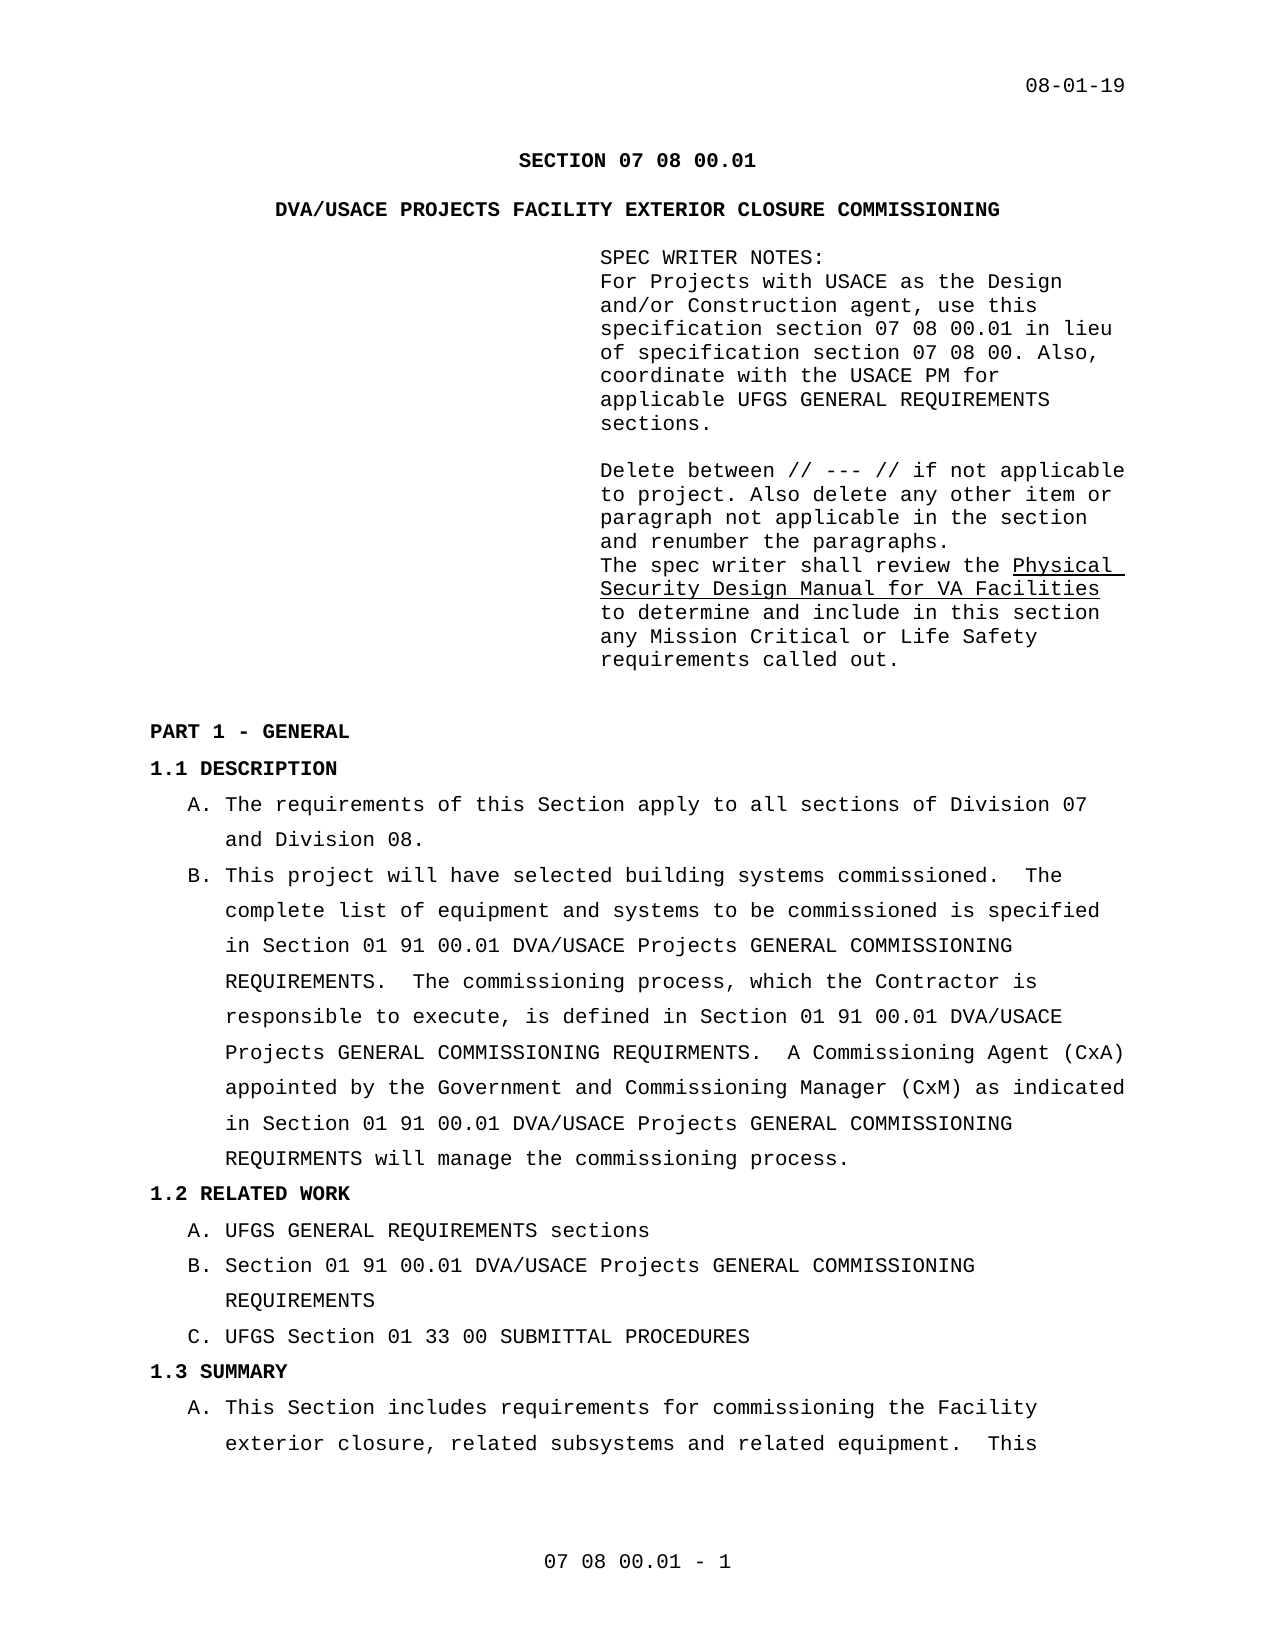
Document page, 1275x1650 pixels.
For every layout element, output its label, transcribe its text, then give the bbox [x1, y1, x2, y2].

text B. This project will have selected building systems commissioned. The complete list of equipment and systems to be commissioned is specified in Section 01 91 00.01 DVA/USACE Projects GENERAL COMMISSIONING REQUIREMENTS. The commissioning process, which the Contractor is responsible to execute, is defined in Section 01 91 00.01 DVA/USACE Projects GENERAL COMMISSIONING REQUIRMENTS. A Commissioning Agent (CxA) appointed by the Government and Commissioning Manager (CxM) as indicated in Section 01 91 00.01 DVA/USACE Projects GENERAL COMMISSIONING REQUIRMENTS will manage the commissioning process. [187, 865, 1125, 1172]
text 1.1 DESCRIPTION [150, 758, 1125, 781]
list UFGS Section 01 33 00 SUBMITTAL PROCEDURES [187, 1326, 1125, 1349]
text PART 1 - GENERAL [150, 722, 1125, 745]
text Delete between // --- // if not applicable to project. Also delete any other item or paragraph not applicable in the section and renumber the paragraphs. [600, 460, 1125, 555]
title DVA/USACE Projects FACILITY EXTERIOR CLOSURE COMMISSIONING [150, 199, 1125, 222]
text SPEC WRITER NOTES: [600, 247, 1125, 271]
text The spec writer shall review the Physical Security Design Manual for VA Facilities to determine and include in this section any Mission Critical or Life Safety requirements called out. [600, 555, 1125, 673]
text A. The requirements of this Section apply to all sections of Division 07 and Division 08. [187, 794, 1125, 853]
text 1.3 SUMMARY [150, 1361, 1125, 1385]
text 1.2 RELATED WORK [150, 1183, 1125, 1207]
list UFGS GENERAL REQUIREMENTS sections [187, 1219, 1125, 1243]
text For Projects with USACE as the Design and/or Construction agent, use this specification section 07 08 00.01 in lieu of specification section 07 08 00. Also, coordinate with the USACE PM for applicable UFGS GENERAL REQUIREMENTS sections. [600, 271, 1125, 436]
title SECTION 07 08 00.01 [150, 150, 1125, 174]
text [187, 1397, 1125, 1456]
list Section 01 91 00.01 DVA/USACE Projects GENERAL COMMISSIONING REQUIREMENTS [187, 1255, 1125, 1314]
